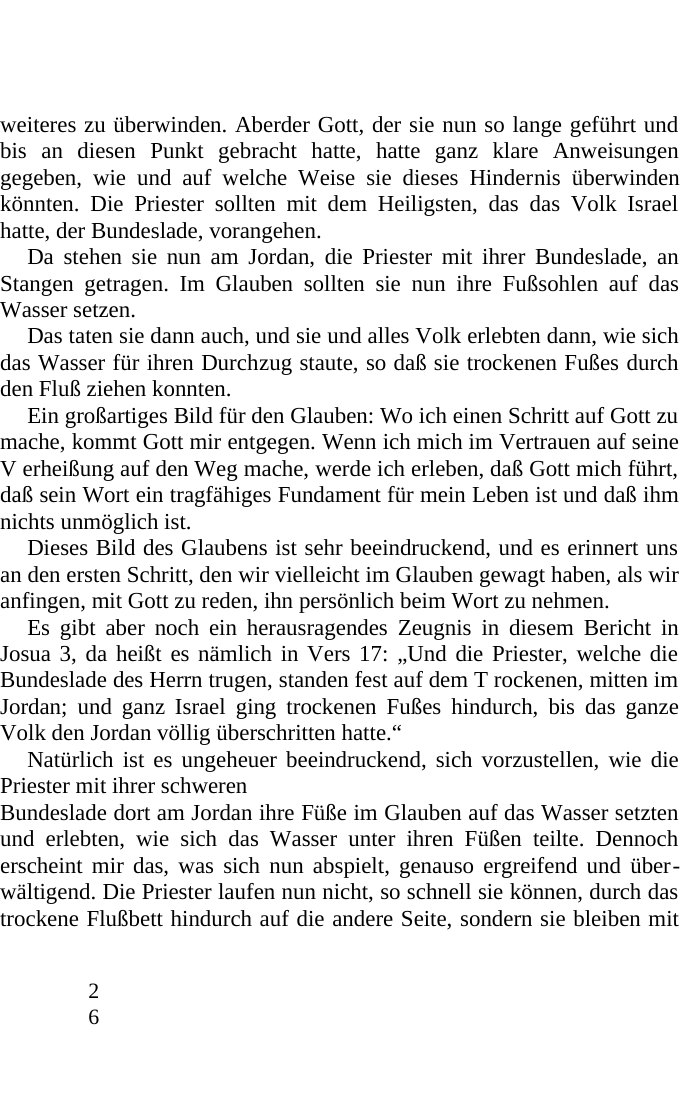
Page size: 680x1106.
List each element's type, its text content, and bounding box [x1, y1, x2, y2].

text Ein großartiges Bild für den Glauben: Wo ich einen Schritt auf Gott zu mache, kommt Gott mir entgegen. Wenn ich mich im Vertrauen auf seine V erheißung auf den Weg mache, werde ich erleben, daß Gott mich führt, daß sein Wort ein tragfähiges Fundament für mein Leben ist und daß ihm nichts unmöglich ist. [0, 402, 680, 534]
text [0, 799, 680, 931]
text Da stehen sie nun am Jordan, die Priester mit ihrer Bundeslade, an Stangen getragen. Im Glauben sollten sie nun ihre Fußsohlen auf das Wasser setzen. [0, 243, 680, 323]
text Das taten sie dann auch, und sie und alles Volk erlebten dann, wie sich das Wasser für ihren Durchzug staute, so daß sie trockenen Fußes durch den Fluß ziehen konnten. [0, 323, 680, 402]
text Es gibt aber noch ein herausragendes Zeugnis in diesem Bericht in Josua 3, da heißt es nämlich in Vers 17: „Und die Priester, welche die Bundeslade des Herrn trugen, standen fest auf dem T rockenen, mitten im Jordan; und ganz Israel ging trockenen Fußes hindurch, bis das ganze Volk den Jordan völlig überschritten hatte.“ [0, 614, 680, 746]
text Dieses Bild des Glaubens ist sehr beeindruckend, und es erinnert uns an den ersten Schritt, den wir vielleicht im Glauben gewagt haben, als wir anfingen, mit Gott zu reden, ihn persönlich beim Wort zu nehmen. [0, 534, 680, 614]
text Natürlich ist es ungeheuer beeindruckend, sich vorzustellen, wie die Priester mit ihrer schweren [0, 746, 680, 799]
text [0, 111, 680, 243]
